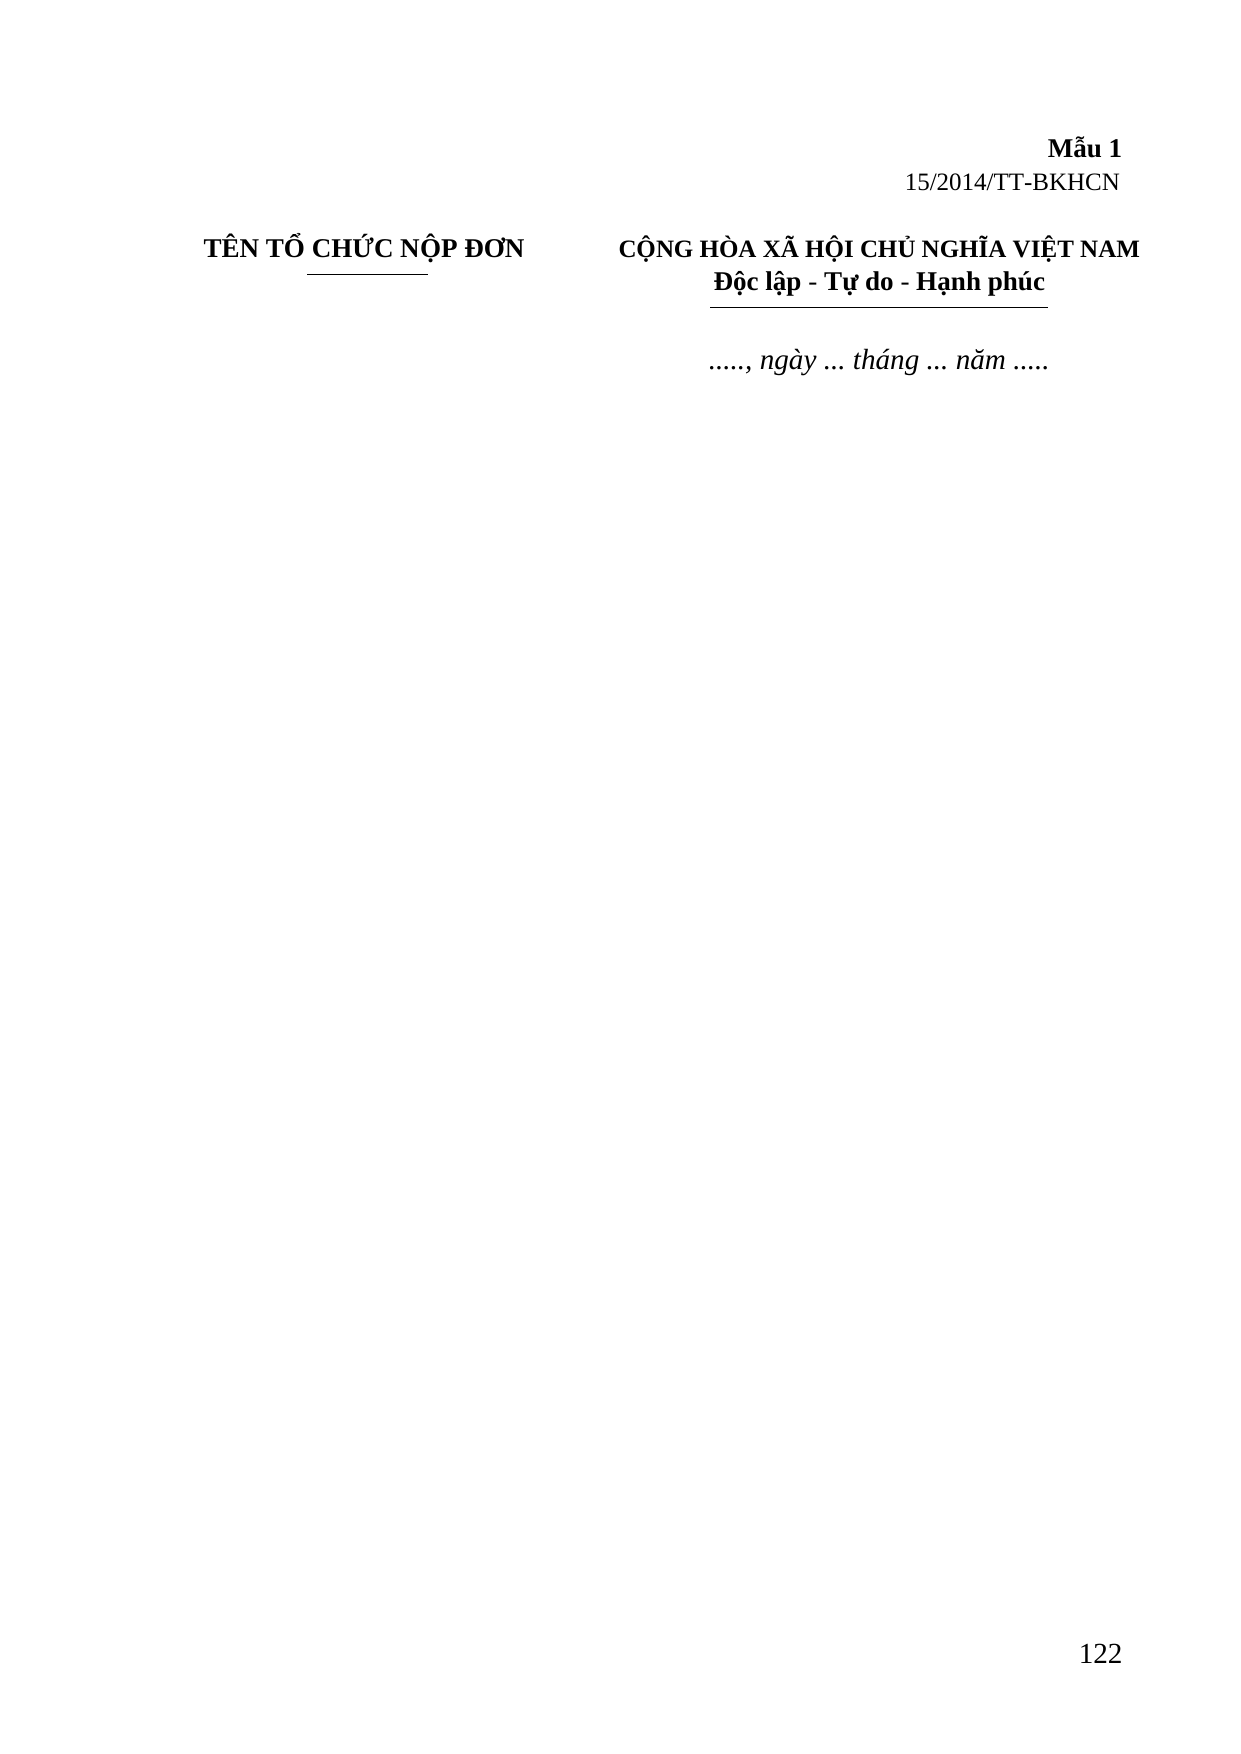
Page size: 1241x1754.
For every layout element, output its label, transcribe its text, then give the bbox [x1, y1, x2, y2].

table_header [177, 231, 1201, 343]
text 15/2014/TT-BKHCN [177, 164, 1120, 197]
text Mẫu 1 [177, 131, 1122, 164]
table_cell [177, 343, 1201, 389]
